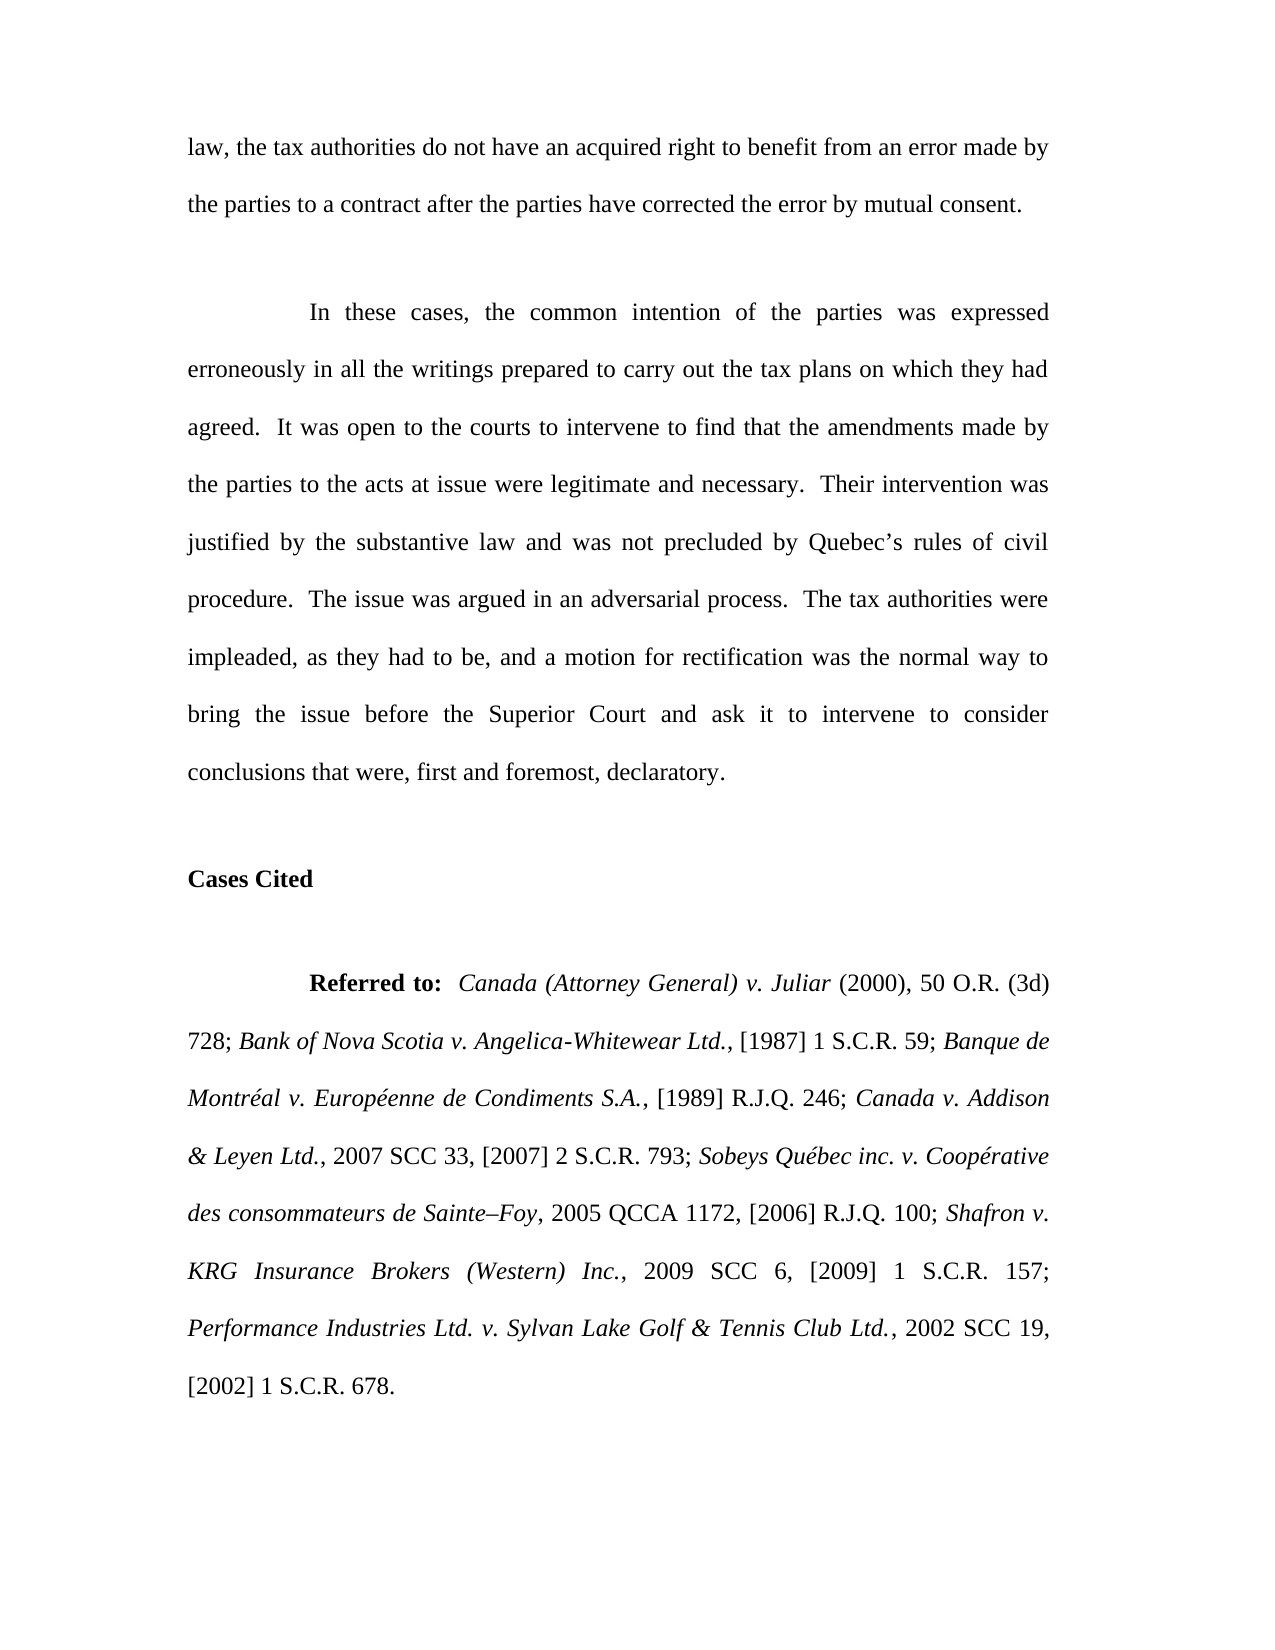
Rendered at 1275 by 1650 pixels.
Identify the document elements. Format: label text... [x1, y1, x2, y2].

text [187, 132, 1050, 218]
text Referred to: Canada (Attorney General) v. Juliar (2000), 50 O.R. (3d) 728; Bank of Nova Scotia v. Angelica-Whitewear Ltd., [1987] 1 S.C.R. 59; Banque de Montréal v. Européenne de Condiments S.A., [1989] R.J.Q. 246; Canada v. Addison & Leyen Ltd., 2007 SCC 33, [2007] 2 S.C.R. 793; Sobeys Québec inc. v. Coopérative des consommateurs de Sainte–Foy, 2005 QCCA 1172, [2006] R.J.Q. 100; Shafron v. KRG Insurance Brokers (Western) Inc., 2009 SCC 6, [2009] 1 S.C.R. 157; Performance Industries Ltd. v. Sylvan Lake Golf & Tennis Club Ltd., 2002 SCC 19, [2002] 1 S.C.R. 678. [187, 968, 1050, 1399]
text Cases Cited [187, 864, 1050, 893]
text In these cases, the common intention of the parties was expressed erroneously in all the writings prepared to carry out the tax plans on which they had agreed. It was open to the courts to intervene to find that the amendments made by the parties to the acts at issue were legitimate and necessary. Their intervention was justified by the substantive law and was not precluded by Quebec’s rules of civil procedure. The issue was argued in an adversarial process. The tax authorities were impleaded, as they had to be, and a motion for rectification was the normal way to bring the issue before the Superior Court and ask it to intervene to consider conclusions that were, first and foremost, declaratory. [187, 297, 1050, 786]
